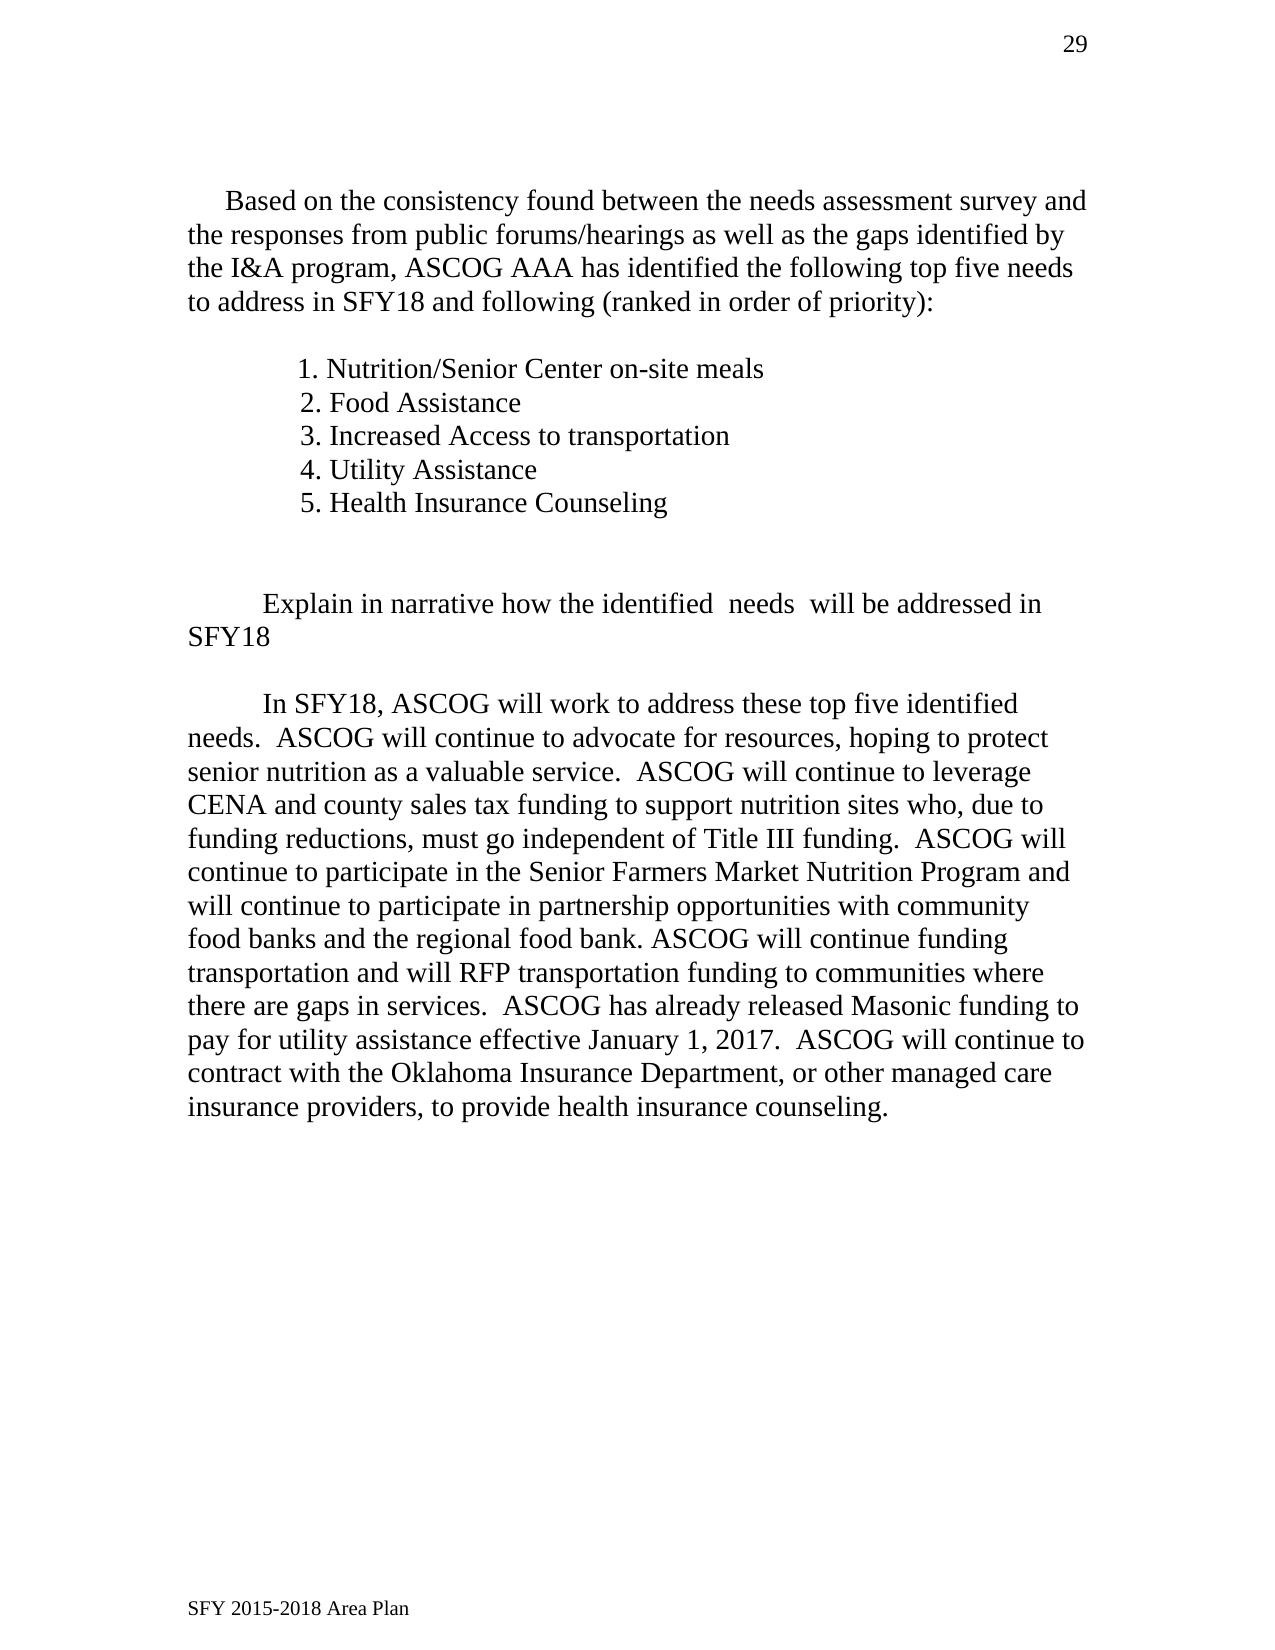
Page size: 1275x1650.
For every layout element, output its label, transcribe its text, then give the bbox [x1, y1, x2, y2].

text Explain in narrative how the identified needs will be addressed in SFY18 [187, 586, 1087, 653]
text 1. Nutrition/Senior Center on-site meals [187, 351, 1087, 385]
text 4. Utility Assistance [300, 452, 1087, 485]
text 5. Health Insurance Counseling [300, 485, 1087, 519]
text 2. Food Assistance [300, 385, 1087, 418]
text Based on the consistency found between the needs assessment survey and the responses from public forums/hearings as well as the gaps identified by the I&A program, ASCOG AAA has identified the following top five needs to address in SFY18 and following (ranked in order of priority): [187, 183, 1087, 318]
text 3. Increased Access to transportation [300, 418, 1087, 452]
text In SFY18, ASCOG will work to address these top five identified needs. ASCOG will continue to advocate for resources, hoping to protect senior nutrition as a valuable service. ASCOG will continue to leverage CENA and county sales tax funding to support nutrition sites who, due to funding reductions, must go independent of Title III funding. ASCOG will continue to participate in the Senior Farmers Market Nutrition Program and will continue to participate in partnership opportunities with community food banks and the regional food bank. ASCOG will continue funding transportation and will RFP transportation funding to communities where there are gaps in services. ASCOG has already released Masonic funding to pay for utility assistance effective January 1, 2017. ASCOG will continue to contract with the Oklahoma Insurance Department, or other managed care insurance providers, to provide health insurance counseling. [187, 687, 1087, 1123]
